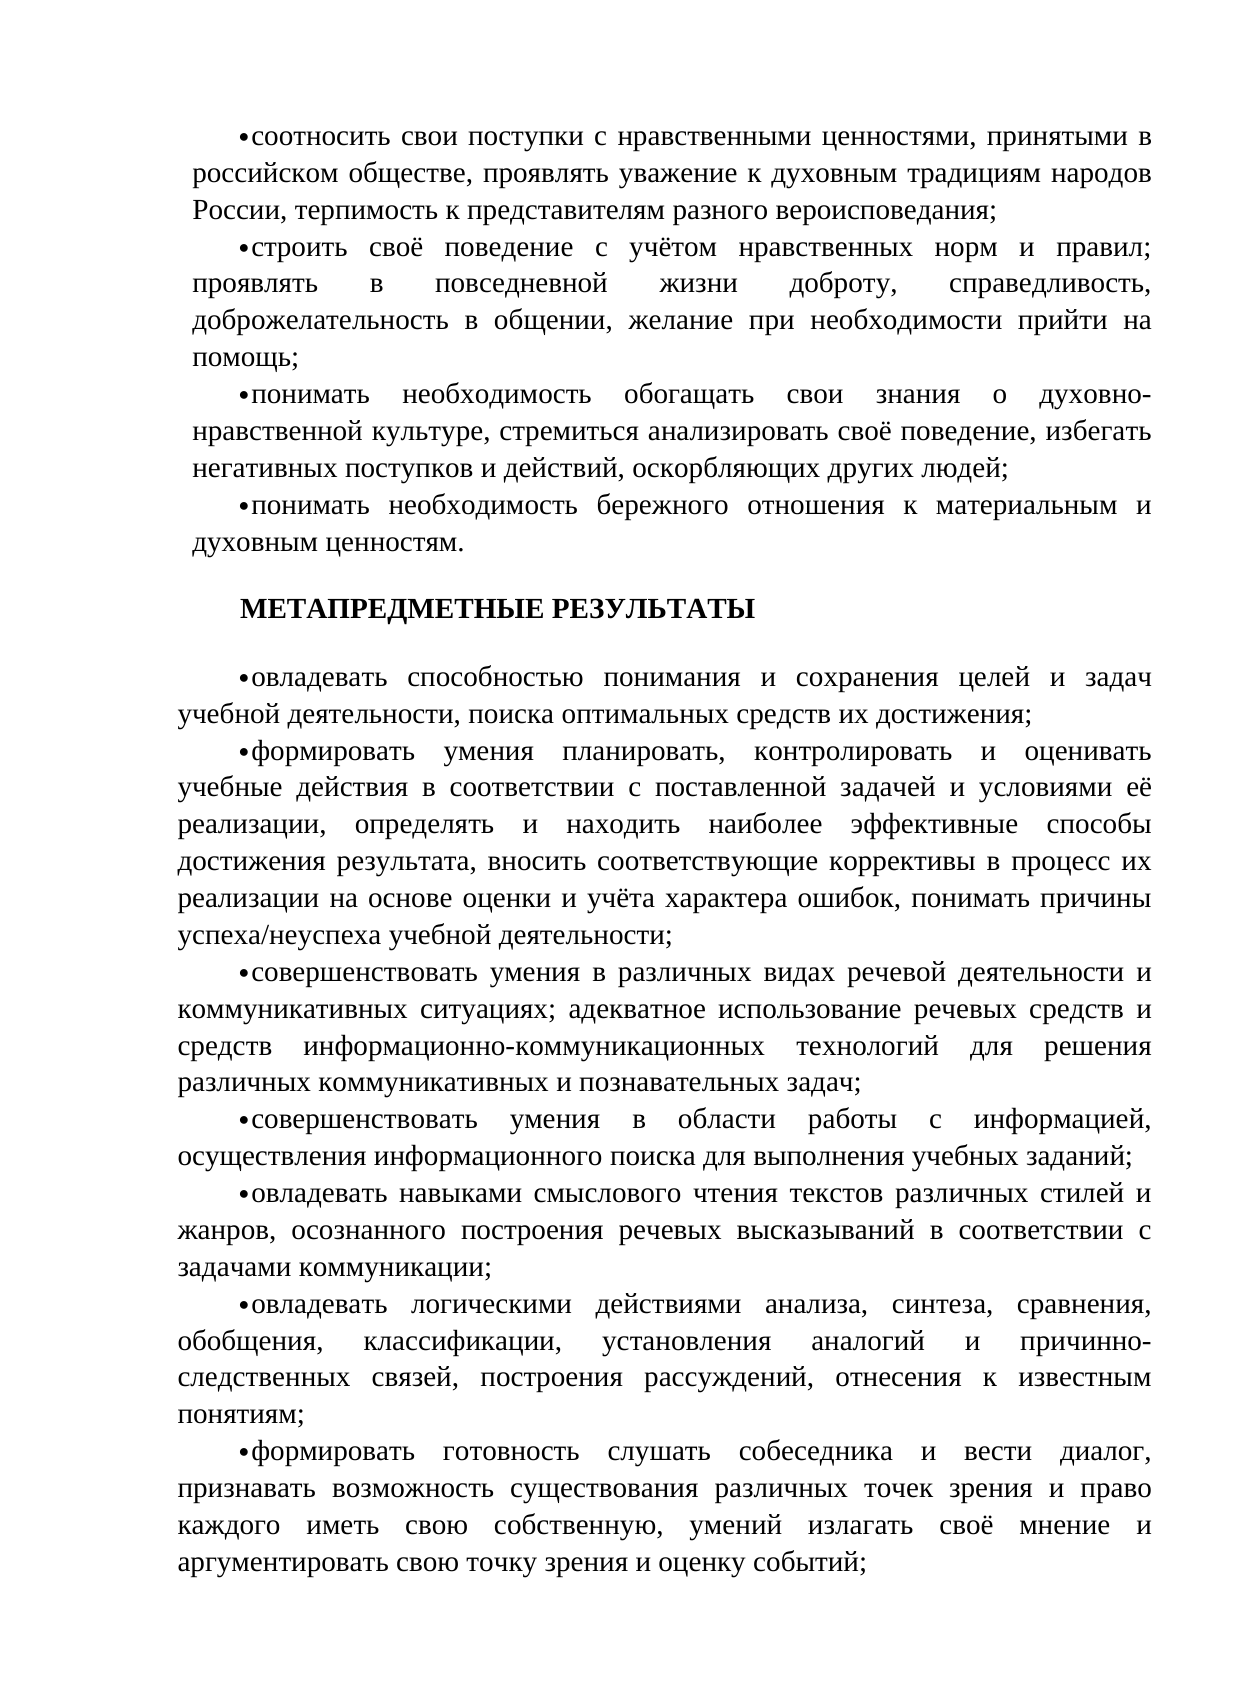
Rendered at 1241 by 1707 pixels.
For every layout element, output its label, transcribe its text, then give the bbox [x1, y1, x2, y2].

list понимать необходимость обогащать свои знания о духовно-нравственной культуре, стремиться анализировать своё поведение, избегать негативных поступков и действий, оскорб­ляющих других людей; [192, 376, 1152, 483]
list понимать необходимость бережного отношения к материальным и духовным ценностям. [192, 487, 1152, 557]
list овладевать навыками смыслового чтения текстов различных стилей и жанров, осознанного построения речевых высказываний в соответствии с задачами коммуникации; [177, 1175, 1152, 1282]
list формировать умения планировать, контролировать и оценивать учебные действия в соответствии с поставленной задачей и условиями её реализации, определять и находить наиболее эффективные способы достижения результата, вносить соответствующие коррективы в процесс их реализации на основе оценки и учёта характера ошибок, понимать причины успеха/неуспеха учебной деятельности; [177, 733, 1152, 951]
list совершенствовать умения в области работы с информацией, осуществления информационного поиска для выполнения учебных заданий; [177, 1101, 1152, 1172]
list овладевать логическими действиями анализа, синтеза, сравнения, обобщения, классификации, установления аналогий и причинно-следственных связей, построения рассуждений, отнесения к известным понятиям; [177, 1286, 1152, 1430]
text МЕТАПРЕДМЕТНЫЕ РЕЗУЛЬТАТЫ [192, 591, 1152, 625]
list формировать готовность слушать собеседника и вести диалог, признавать возможность существования различных точек зрения и право каждого иметь свою собственную, умений излагать своё мнение и аргументировать свою точку зрения и оценку событий; [177, 1433, 1152, 1577]
list совершенствовать умения в различных видах речевой деятельности и коммуникативных ситуациях; адекватное использование речевых средств и средств информационно-коммуникационных технологий для решения различных коммуникативных и познавательных задач; [177, 954, 1152, 1098]
list овладевать способностью понимания и сохранения целей и задач учебной деятельности, поиска оптимальных средств их достижения; [177, 659, 1152, 729]
list строить своё поведение с учётом нравственных норм и правил; проявлять в повседневной жизни доброту, справедливость, доброжелательность в общении, желание при необходимости прийти на помощь; [192, 229, 1152, 373]
list соотносить свои поступки с нравственными ценностями, принятыми в российском обществе, проявлять уважение к духовным традициям народов России, терпимость к представителям разного вероисповедания; [192, 118, 1152, 225]
